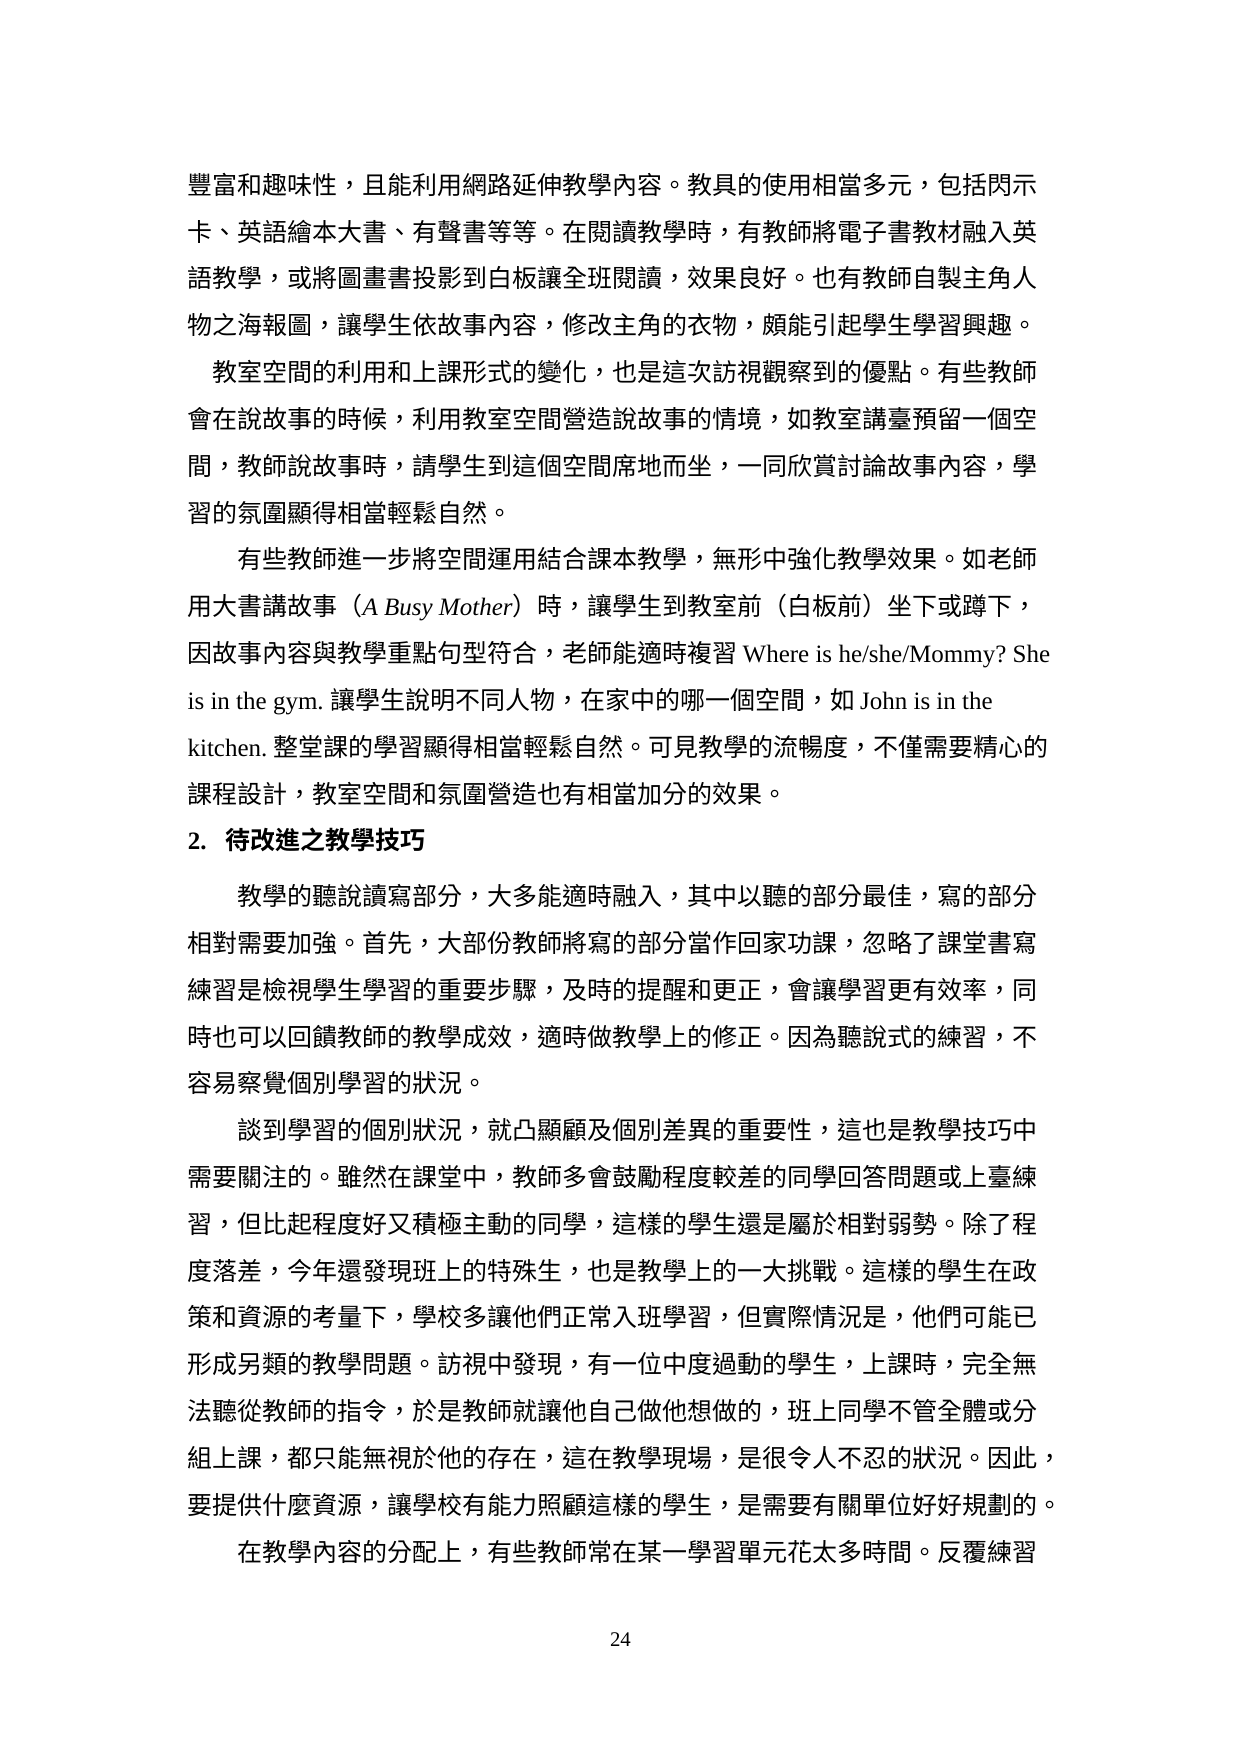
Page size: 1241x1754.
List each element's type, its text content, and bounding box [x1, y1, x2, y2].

text 教學的聽說讀寫部分，大多能適時融入，其中以聽的部分最佳，寫的部分相對需要加強。首先，大部份教師將寫的部分當作回家功課，忽略了課堂書寫練習是檢視學生學習的重要步驟，及時的提醒和更正，會讓學習更有效率，同時也可以回饋教師的教學成效，適時做教學上的修正。因為聽說式的練習，不容易察覺個別學習的狀況。 [188, 876, 1053, 1101]
text 有些教師進一步將空間運用結合課本教學，無形中強化教學效果。如老師用大書講故事（A Busy Mother）時，讓學生到教室前（白板前）坐下或蹲下，因故事內容與教學重點句型符合，老師能適時複習Where is he/she/Mommy? She is in the gym. 讓學生說明不同人物，在家中的哪一個空間，如John is in the kitchen. 整堂課的學習顯得相當輕鬆自然。可見教學的流暢度，不僅需要精心的課程設計，教室空間和氛圍營造也有相當加分的效果。 [187, 539, 1053, 811]
text 談到學習的個別狀況，就凸顯顧及個別差異的重要性，這也是教學技巧中需要關注的。雖然在課堂中，教師多會鼓勵程度較差的同學回答問題或上臺練習，但比起程度好又積極主動的同學，這樣的學生還是屬於相對弱勢。除了程度落差，今年還發現班上的特殊生，也是教學上的一大挑戰。這樣的學生在政策和資源的考量下，學校多讓他們正常入班學習，但實際情況是，他們可能已形成另類的教學問題。訪視中發現，有一位中度過動的學生，上課時，完全無法聽從教師的指令，於是教師就讓他自己做他想做的，班上同學不管全體或分組上課，都只能無視於他的存在，這在教學現場，是很令人不忍的狀況。因此，要提供什麼資源，讓學校有能力照顧這樣的學生，是需要有關單位好好規劃的。 [187, 1110, 1053, 1522]
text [187, 1531, 1053, 1569]
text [187, 164, 1053, 530]
list 待改進之教學技巧 [188, 820, 1053, 858]
